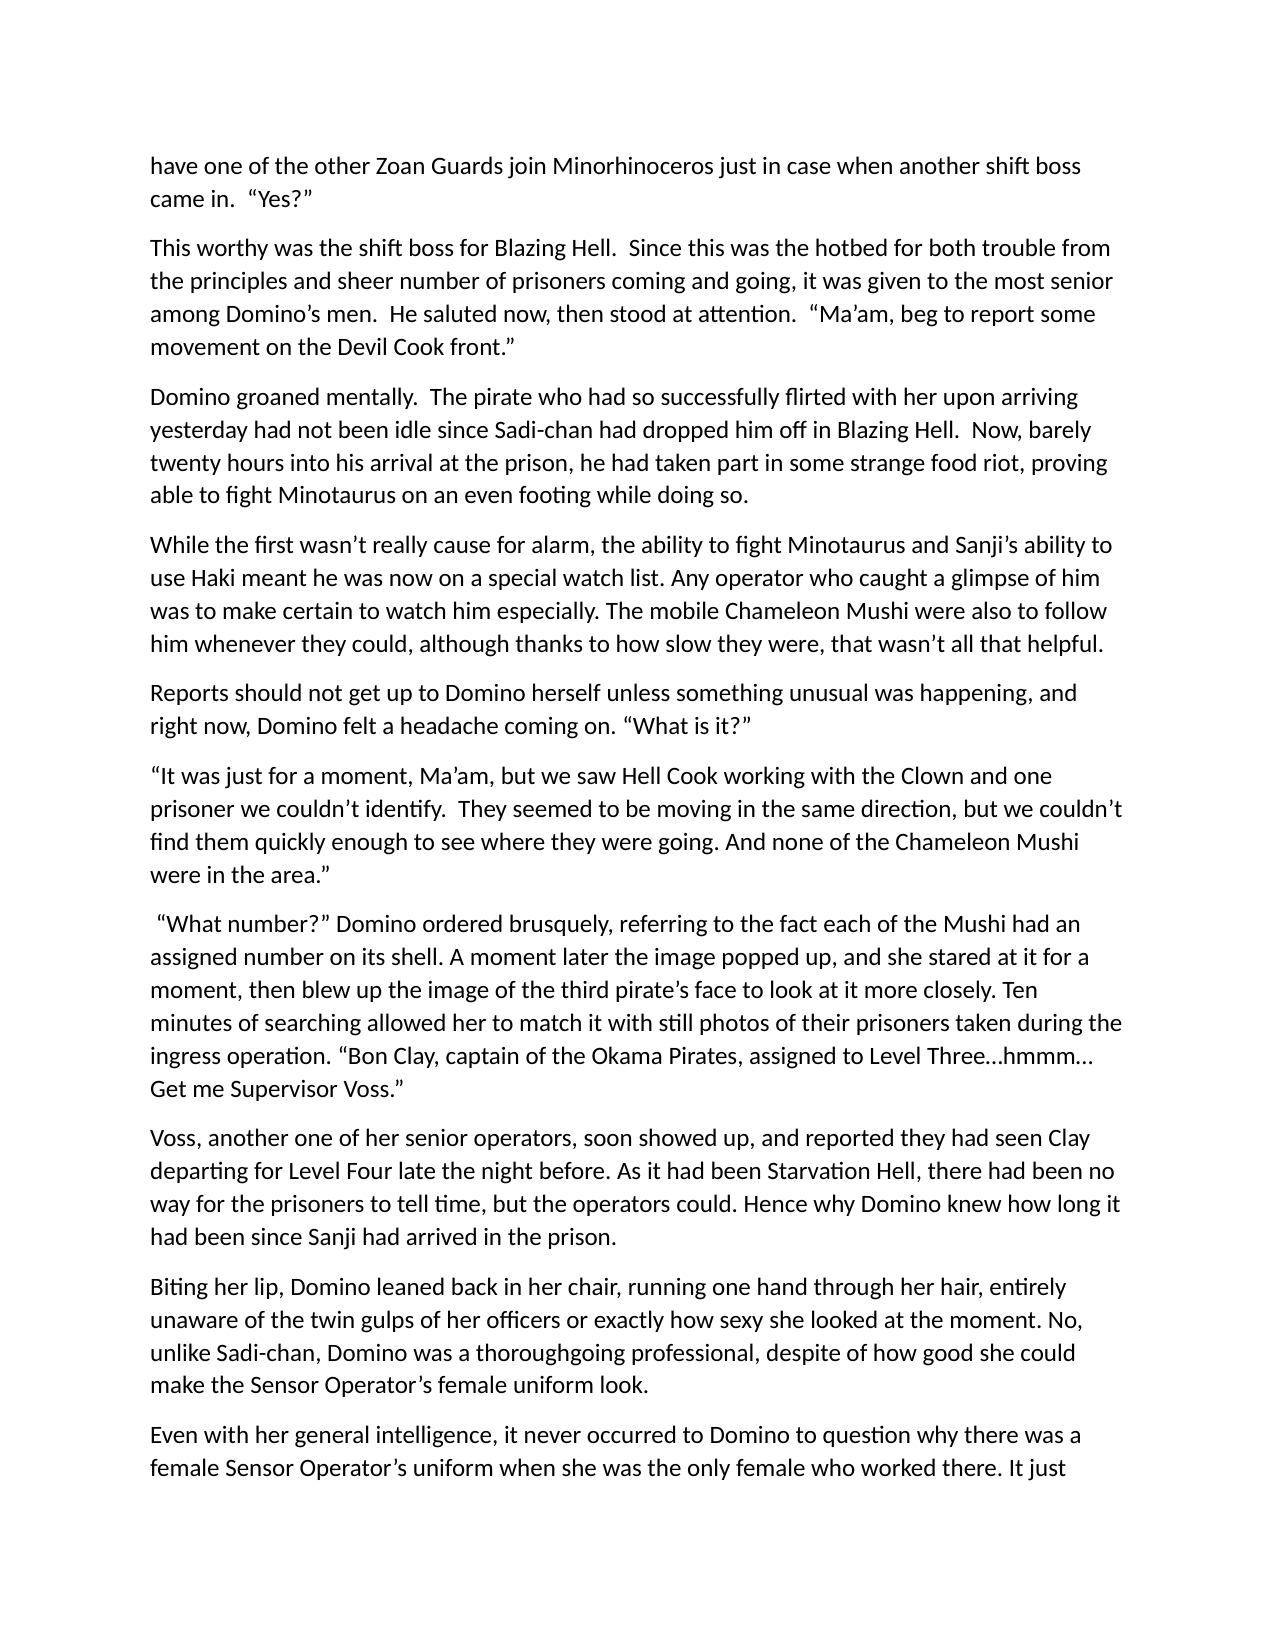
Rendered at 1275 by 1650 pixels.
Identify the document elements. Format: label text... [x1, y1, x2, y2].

text While the first wasn’t really cause for alarm, the ability to fight Minotaurus and Sanji’s ability to use Haki meant he was now on a special watch list. Any operator who caught a glimpse of him was to make certain to watch him especially. The mobile Chameleon Mushi were also to follow him whenever they could, although thanks to how slow they were, that wasn’t all that helpful. [150, 529, 1125, 658]
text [150, 1419, 1125, 1483]
text “What number?” Domino ordered brusquely, referring to the fact each of the Mushi had an assigned number on its shell. A moment later the image popped up, and she stared at it for a moment, then blew up the image of the third pirate’s face to look at it more closely. Ten minutes of searching allowed her to match it with still photos of their prisoners taken during the ingress operation. “Bon Clay, captain of the Okama Pirates, assigned to Level Three…hmmm… Get me Supervisor Voss.” [150, 908, 1125, 1103]
text Biting her lip, Domino leaned back in her chair, running one hand through her hair, entirely unaware of the twin gulps of her officers or exactly how sexy she looked at the moment. No, unlike Sadi-chan, Domino was a thoroughgoing professional, despite of how good she could make the Sensor Operator’s female uniform look. [150, 1271, 1125, 1400]
text This worthy was the shift boss for Blazing Hell. Since this was the hotbed for both trouble from the principles and sheer number of prisoners coming and going, it was given to the most senior among Domino’s men. He saluted now, then stood at attention. “Ma’am, beg to report some movement on the Devil Cook front.” [150, 232, 1125, 362]
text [150, 150, 1125, 213]
text Domino groaned mentally. The pirate who had so successfully flirted with her upon arriving yesterday had not been idle since Sadi-chan had dropped him off in Blazing Hell. Now, barely twenty hours into his arrival at the prison, he had taken part in some strange food riot, proving able to fight Minotaurus on an even footing while doing so. [150, 381, 1125, 510]
text Reports should not get up to Domino herself unless something unusual was happening, and right now, Domino felt a headache coming on. “What is it?” [150, 677, 1125, 741]
text Voss, another one of her senior operators, soon showed up, and reported they had seen Clay departing for Level Four late the night before. As it had been Starvation Hell, there had been no way for the prisoners to tell time, but the operators could. Hence why Domino knew how long it had been since Sanji had arrived in the prison. [150, 1122, 1125, 1252]
text “It was just for a moment, Ma’am, but we saw Hell Cook working with the Clown and one prisoner we couldn’t identify. They seemed to be moving in the same direction, but we couldn’t find them quickly enough to see where they were going. And none of the Chameleon Mushi were in the area.” [150, 760, 1125, 889]
